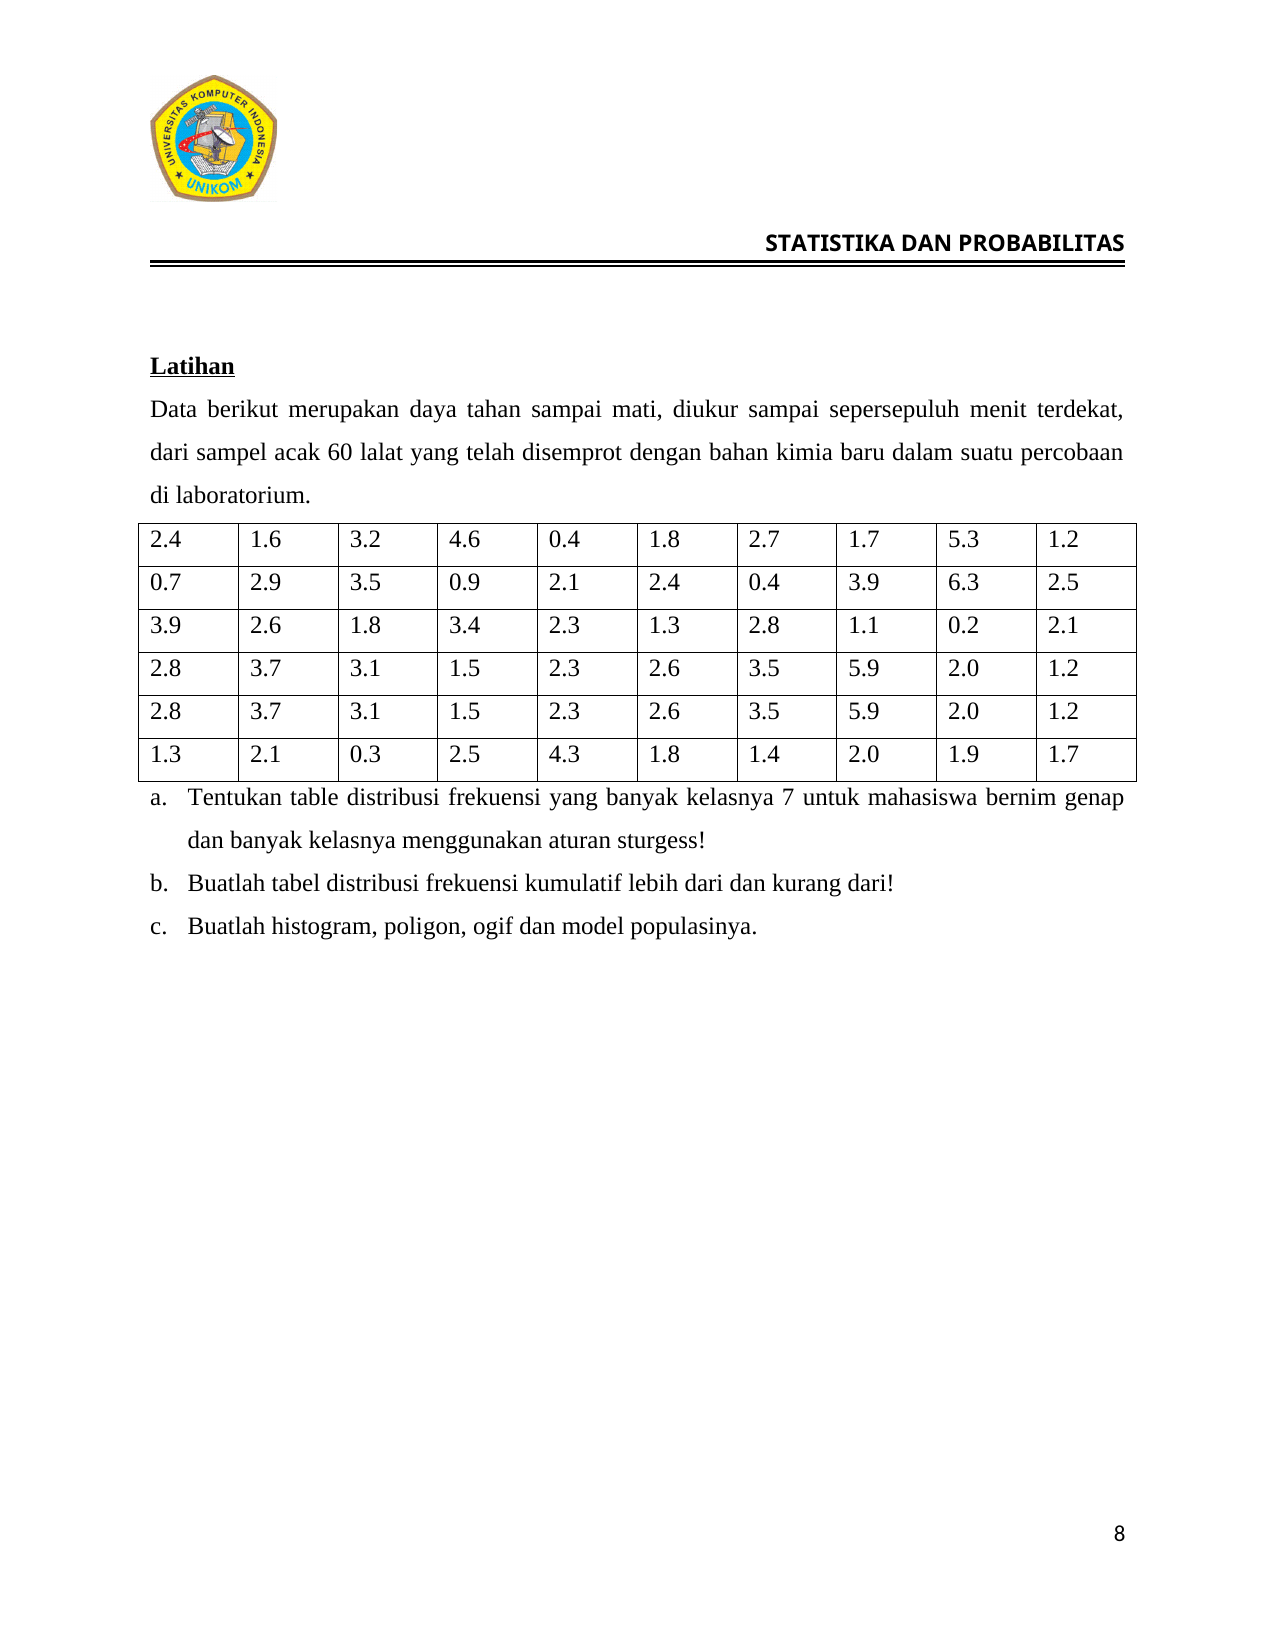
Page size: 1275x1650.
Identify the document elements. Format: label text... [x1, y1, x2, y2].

table_cell 3.7 [239, 653, 338, 695]
table_header 1.7 [837, 524, 936, 566]
table_cell 2.6 [239, 610, 338, 652]
table_cell 0.3 [339, 739, 437, 781]
text Latihan [150, 351, 1125, 379]
table_cell 3.5 [738, 696, 836, 738]
table_cell 2.8 [139, 653, 238, 695]
table_cell 2.8 [139, 696, 238, 738]
table_cell 2.3 [538, 696, 637, 738]
table_cell 1.8 [339, 610, 437, 652]
table_cell 2.1 [538, 567, 637, 609]
table_header 0.4 [538, 524, 637, 566]
table_cell 2.5 [438, 739, 537, 781]
table_cell 5.9 [837, 696, 936, 738]
table_cell 2.0 [837, 739, 936, 781]
table_cell 3.4 [438, 610, 537, 652]
list Buatlah histogram, poligon, ogif dan model populasinya. [150, 911, 1125, 940]
table_cell 3.5 [339, 567, 437, 609]
list Tentukan table distribusi frekuensi yang banyak kelasnya 7 untuk mahasiswa bernim genap dan banyak kelasnya menggunakan aturan sturgess! [150, 782, 1125, 854]
table_cell 1.2 [1037, 696, 1136, 738]
table_cell 3.1 [339, 653, 437, 695]
table_cell 1.2 [1037, 653, 1136, 695]
table_header 1.6 [239, 524, 338, 566]
table_cell 3.9 [837, 567, 936, 609]
table_cell 3.9 [139, 610, 238, 652]
table_cell 2.9 [239, 567, 338, 609]
text Data berikut merupakan daya tahan sampai mati, diukur sampai sepersepuluh menit terdekat, dari sampel acak 60 lalat yang telah disemprot dengan bahan kimia baru dalam suatu percobaan di laboratorium. [150, 394, 1125, 509]
table_header 4.6 [438, 524, 537, 566]
table_cell 1.1 [837, 610, 936, 652]
picture [150, 75, 278, 202]
table_cell 1.5 [438, 653, 537, 695]
table_cell 2.5 [1037, 567, 1136, 609]
table_cell 2.8 [738, 610, 836, 652]
table_cell 0.9 [438, 567, 537, 609]
table_cell 6.3 [937, 567, 1036, 609]
table_cell 2.0 [937, 653, 1036, 695]
table_cell 2.6 [638, 696, 737, 738]
table_cell 5.9 [837, 653, 936, 695]
table_cell 3.5 [738, 653, 836, 695]
table_cell 3.1 [339, 696, 437, 738]
table_cell 2.3 [538, 653, 637, 695]
table_cell 0.4 [738, 567, 836, 609]
table_cell 1.9 [937, 739, 1036, 781]
table_cell 2.0 [937, 696, 1036, 738]
table_cell 3.7 [239, 696, 338, 738]
table_cell 1.8 [638, 739, 737, 781]
table_header 2.7 [738, 524, 836, 566]
table_cell 2.1 [1037, 610, 1136, 652]
table_cell 2.1 [239, 739, 338, 781]
table_cell 1.7 [1037, 739, 1136, 781]
table_cell 1.5 [438, 696, 537, 738]
table_cell 4.3 [538, 739, 637, 781]
table_cell 2.6 [638, 653, 737, 695]
table_cell 1.4 [738, 739, 836, 781]
table_cell 0.2 [937, 610, 1036, 652]
table_header 2.4 [139, 524, 238, 566]
list Buatlah tabel distribusi frekuensi kumulatif lebih dari dan kurang dari! [150, 868, 1125, 897]
table_header 3.2 [339, 524, 437, 566]
table_cell 1.3 [139, 739, 238, 781]
table_cell 2.4 [638, 567, 737, 609]
table_cell 2.3 [538, 610, 637, 652]
table_header 1.8 [638, 524, 737, 566]
table_header 1.2 [1037, 524, 1136, 566]
table_header 5.3 [937, 524, 1036, 566]
table_cell 1.3 [638, 610, 737, 652]
table_cell 0.7 [139, 567, 238, 609]
